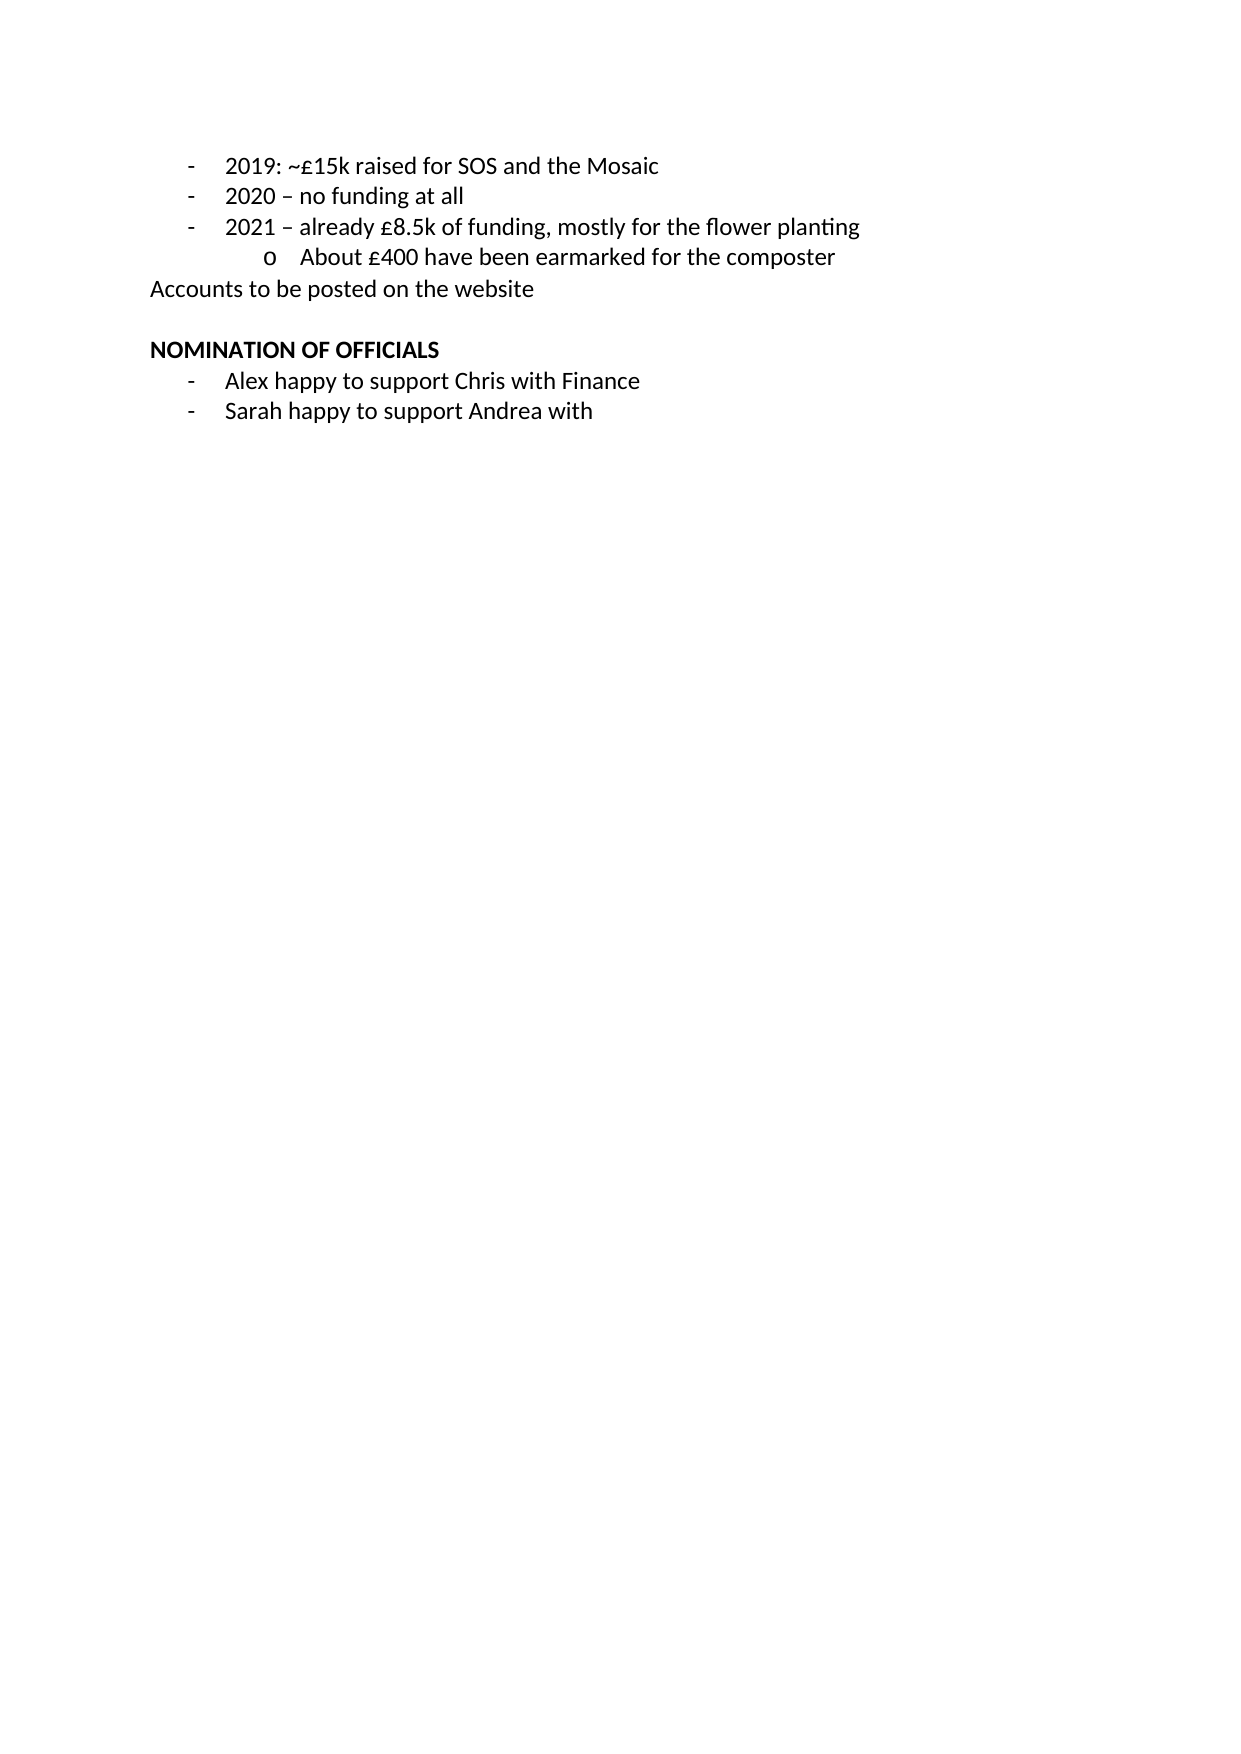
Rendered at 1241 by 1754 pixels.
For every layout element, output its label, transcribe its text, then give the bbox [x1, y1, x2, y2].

list Alex happy to support Chris with Finance [187, 365, 1090, 395]
list 2019: ~£15k raised for SOS and the Mosaic [187, 150, 1090, 181]
text Accounts to be posted on the website [150, 273, 1090, 304]
list 2020 – no funding at all [187, 181, 1090, 211]
list 2021 – already £8.5k of funding, mostly for the flower planting [187, 211, 1090, 242]
list Sarah happy to support Andrea with [187, 395, 1090, 426]
list About £400 have been earmarked for the composter [262, 242, 1090, 273]
text NOMINATION OF OFFICIALS [150, 334, 1090, 365]
